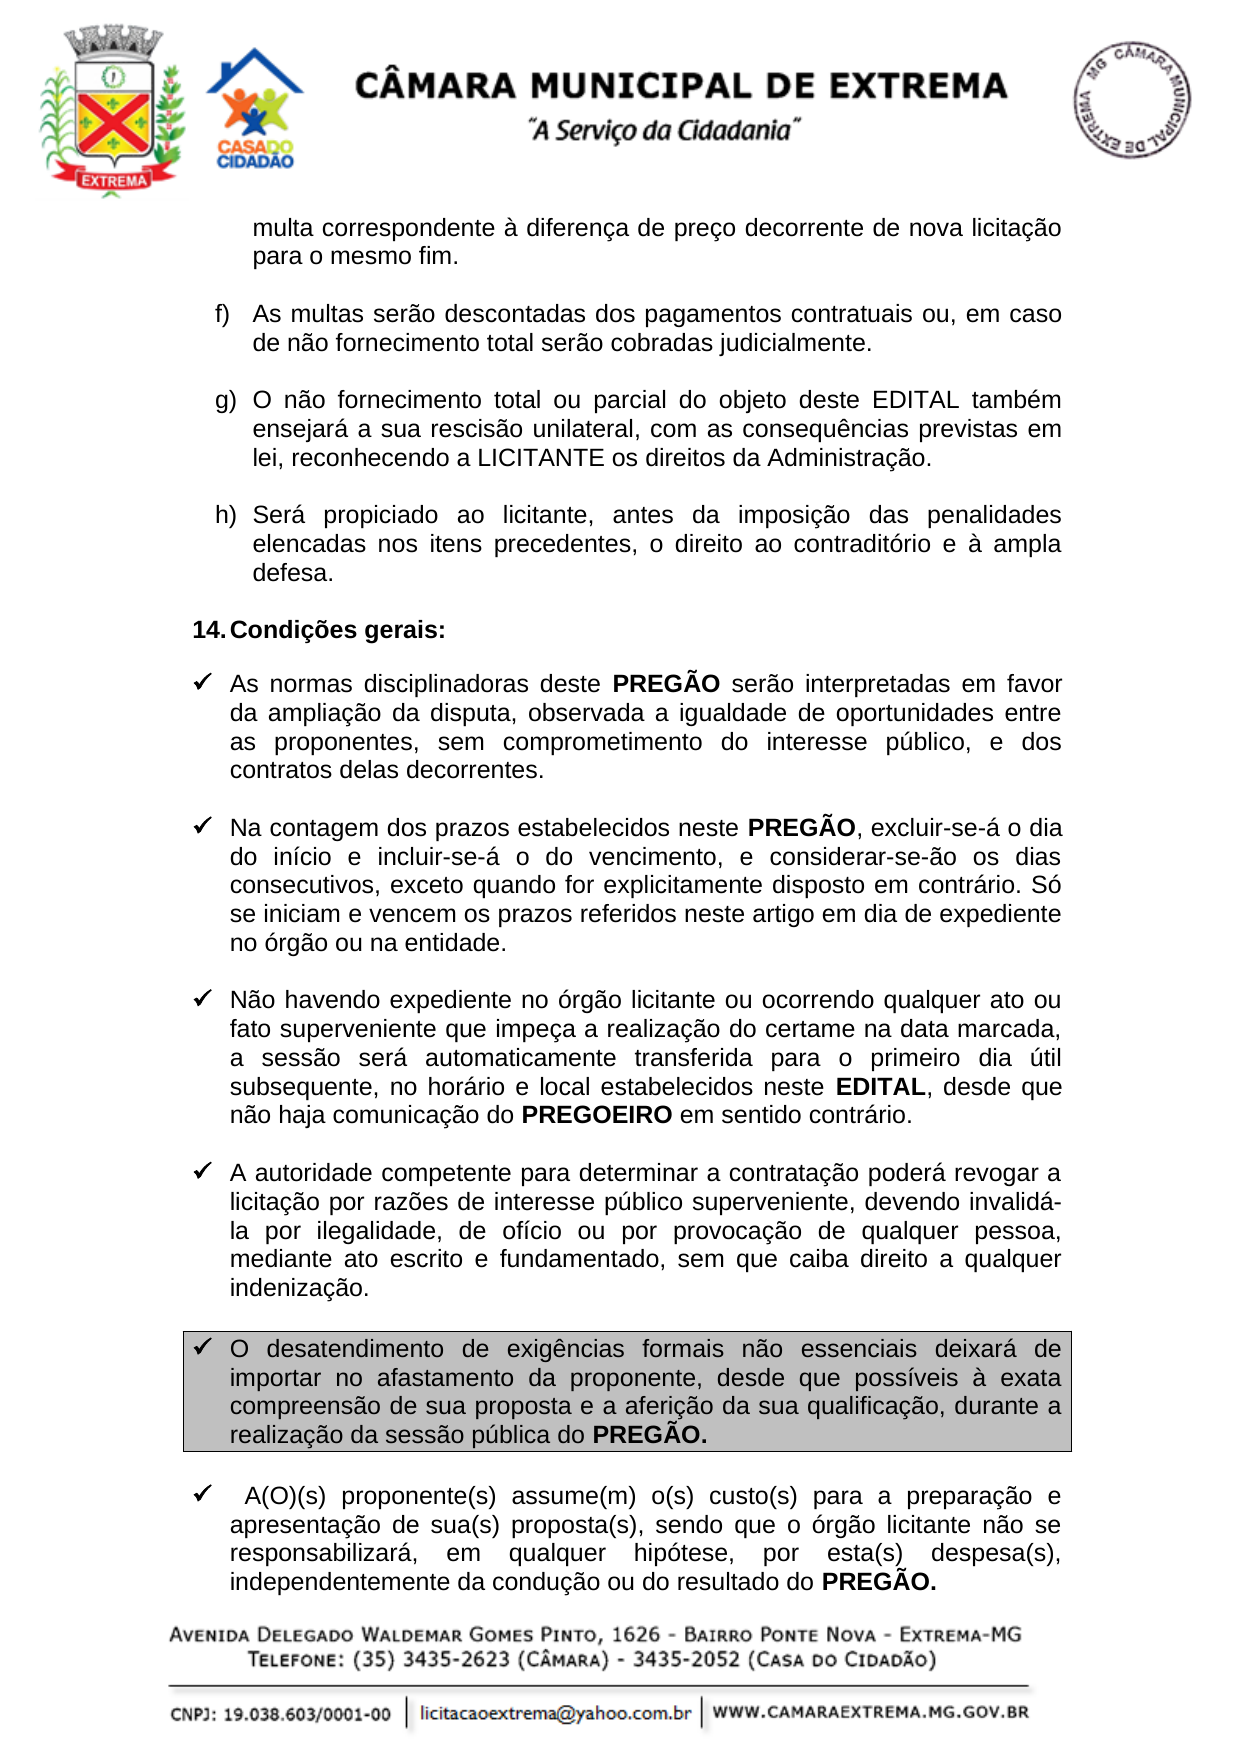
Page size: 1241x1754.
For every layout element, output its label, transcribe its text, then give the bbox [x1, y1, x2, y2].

list A autoridade competente para determinar a contratação poderá revogar a licitação por razões de interesse público superveniente, devendo invalidá-la por ilegalidade, de ofício ou por provocação de qualquer pessoa, mediante ato escrito e fundamentado, sem que caiba direito a qualquer indenização. [192, 1158, 1063, 1302]
list O não fornecimento total ou parcial do objeto deste EDITAL também ensejará a sua rescisão unilateral, com as consequências previstas em lei, reconhecendo a LICITANTE os direitos da Administração. [215, 385, 1063, 471]
list Não havendo expediente no órgão licitante ou ocorrendo qualquer ato ou fato superveniente que impeça a realização do certame na data marcada, a sessão será automaticamente transferida para o primeiro dia útil subsequente, no horário e local estabelecidos neste EDITAL, desde que não haja comunicação do PREGOEIRO em sentido contrário. [192, 985, 1063, 1129]
list O desatendimento de exigências formais não essenciais deixará de importar no afastamento da proponente, desde que possíveis à exata compreensão de sua proposta e a aferição da sua qualificação, durante a realização da sessão pública do PREGÃO. [184, 1332, 1071, 1451]
list A(O)(s) proponente(s) assume(m) o(s) custo(s) para a preparação e apresentação de sua(s) proposta(s), sendo que o órgão licitante não se responsabilizará, em qualquer hipótese, por esta(s) despesa(s), independentemente da condução ou do resultado do PREGÃO. [192, 1481, 1063, 1596]
list As multas serão descontadas dos pagamentos contratuais ou, em caso de não fornecimento total serão cobradas judicialmente. [215, 299, 1063, 356]
list Será propiciado ao licitante, antes da imposição das penalidades elencadas nos itens precedentes, o direito ao contraditório e à ampla defesa. [215, 500, 1063, 586]
picture [0, 1598, 1240, 1754]
list Condições gerais: [192, 615, 1063, 644]
list As normas disciplinadoras deste PREGÃO serão interpretadas em favor da ampliação da disputa, observada a igualdade de oportunidades entre as proponentes, sem comprometimento do interesse público, e dos contratos delas decorrentes. [192, 669, 1063, 784]
picture [0, 0, 1240, 213]
list Na contagem dos prazos estabelecidos neste PREGÃO, excluir-se-á o dia do início e incluir-se-á o do vencimento, e considerar-se-ão os dias consecutivos, exceto quando for explicitamente disposto em contrário. Só se iniciam e vencem os prazos referidos neste artigo em dia de expediente no órgão ou na entidade. [192, 813, 1063, 957]
